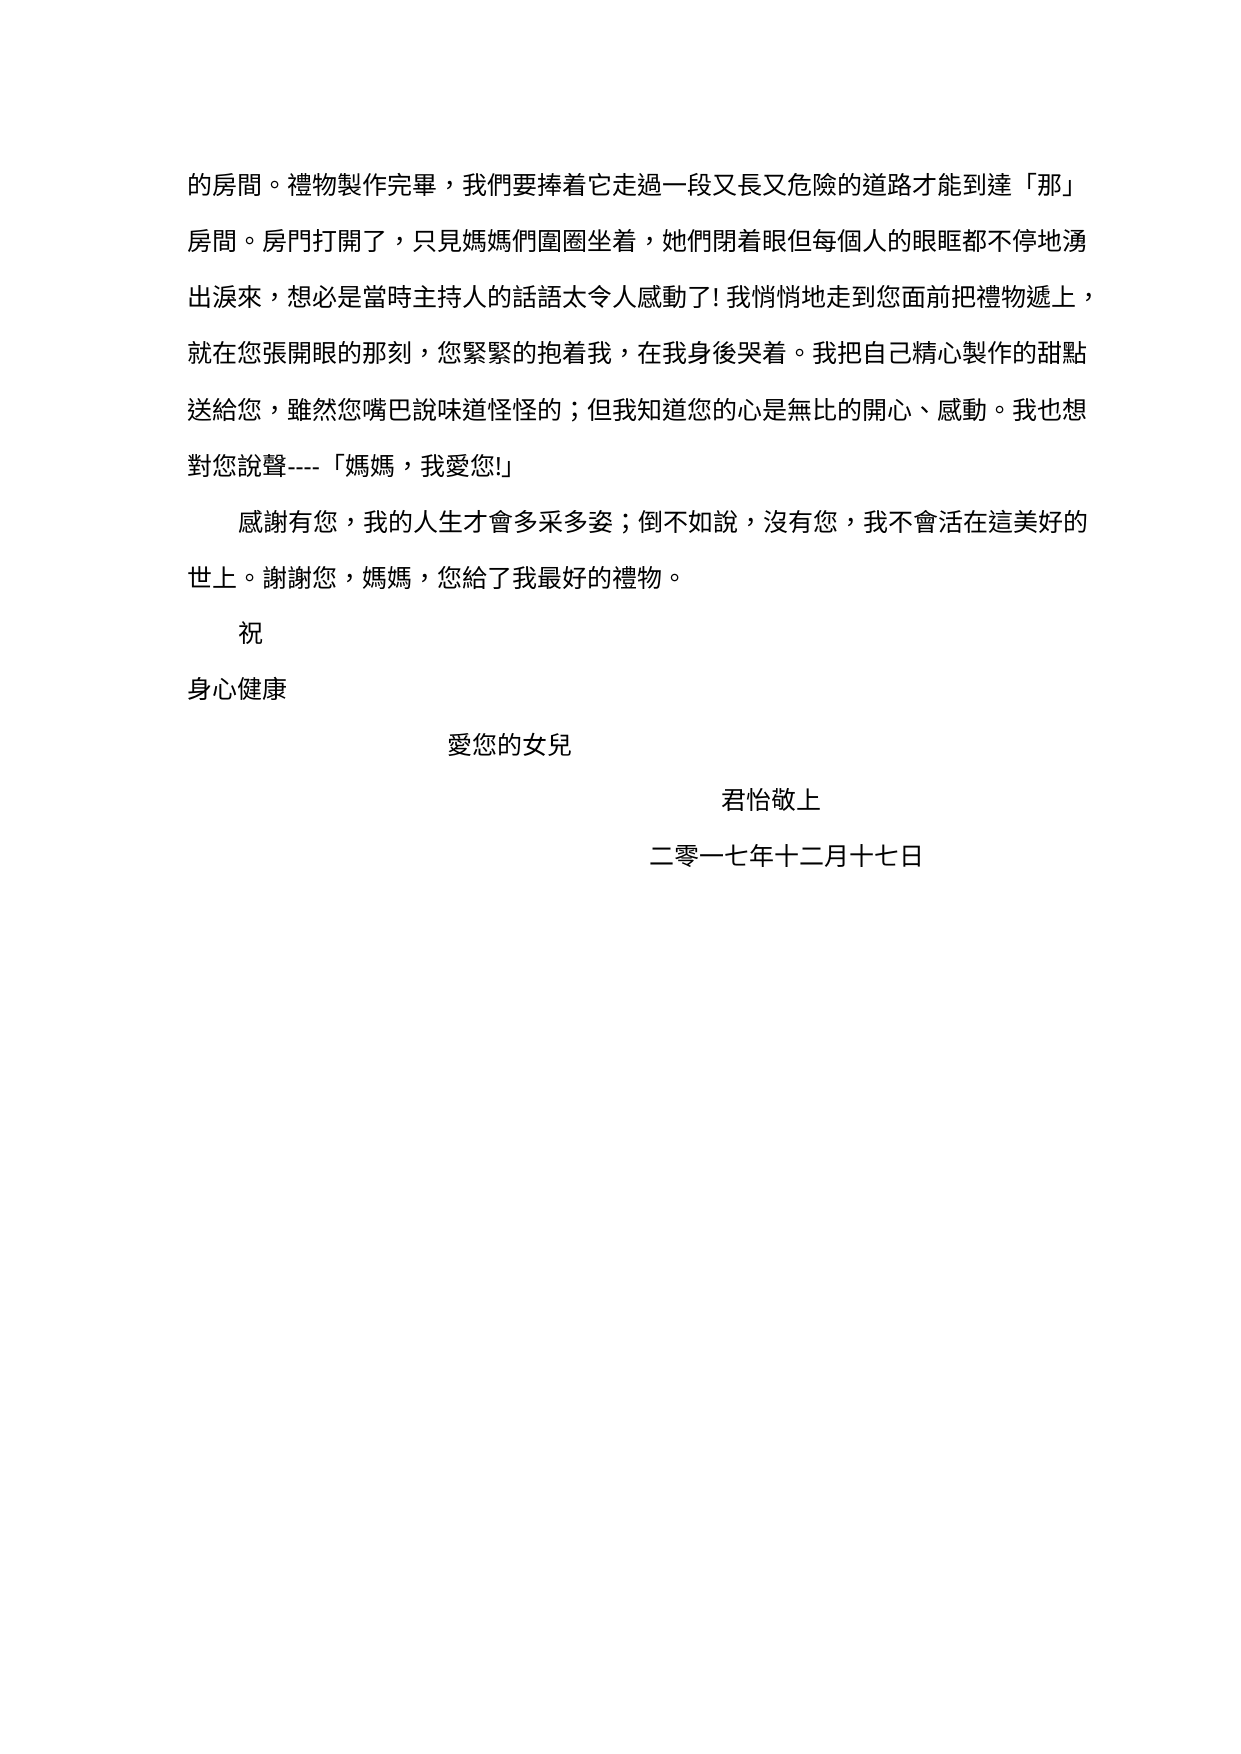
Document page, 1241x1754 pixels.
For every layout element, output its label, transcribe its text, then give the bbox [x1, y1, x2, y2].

text 身心健康 [187, 669, 1107, 706]
text 祝 [187, 613, 1107, 651]
text 二零一七年十二月十七日 [187, 836, 1107, 873]
text 愛您的女兒 [187, 724, 1107, 762]
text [187, 164, 1107, 483]
text 感謝有您，我的人生才會多采多姿；倒不如說，沒有您，我不會活在這美好的世上。謝謝您，媽媽，您給了我最好的禮物。 [187, 501, 1107, 595]
text 君怡敬上 [187, 780, 1107, 818]
